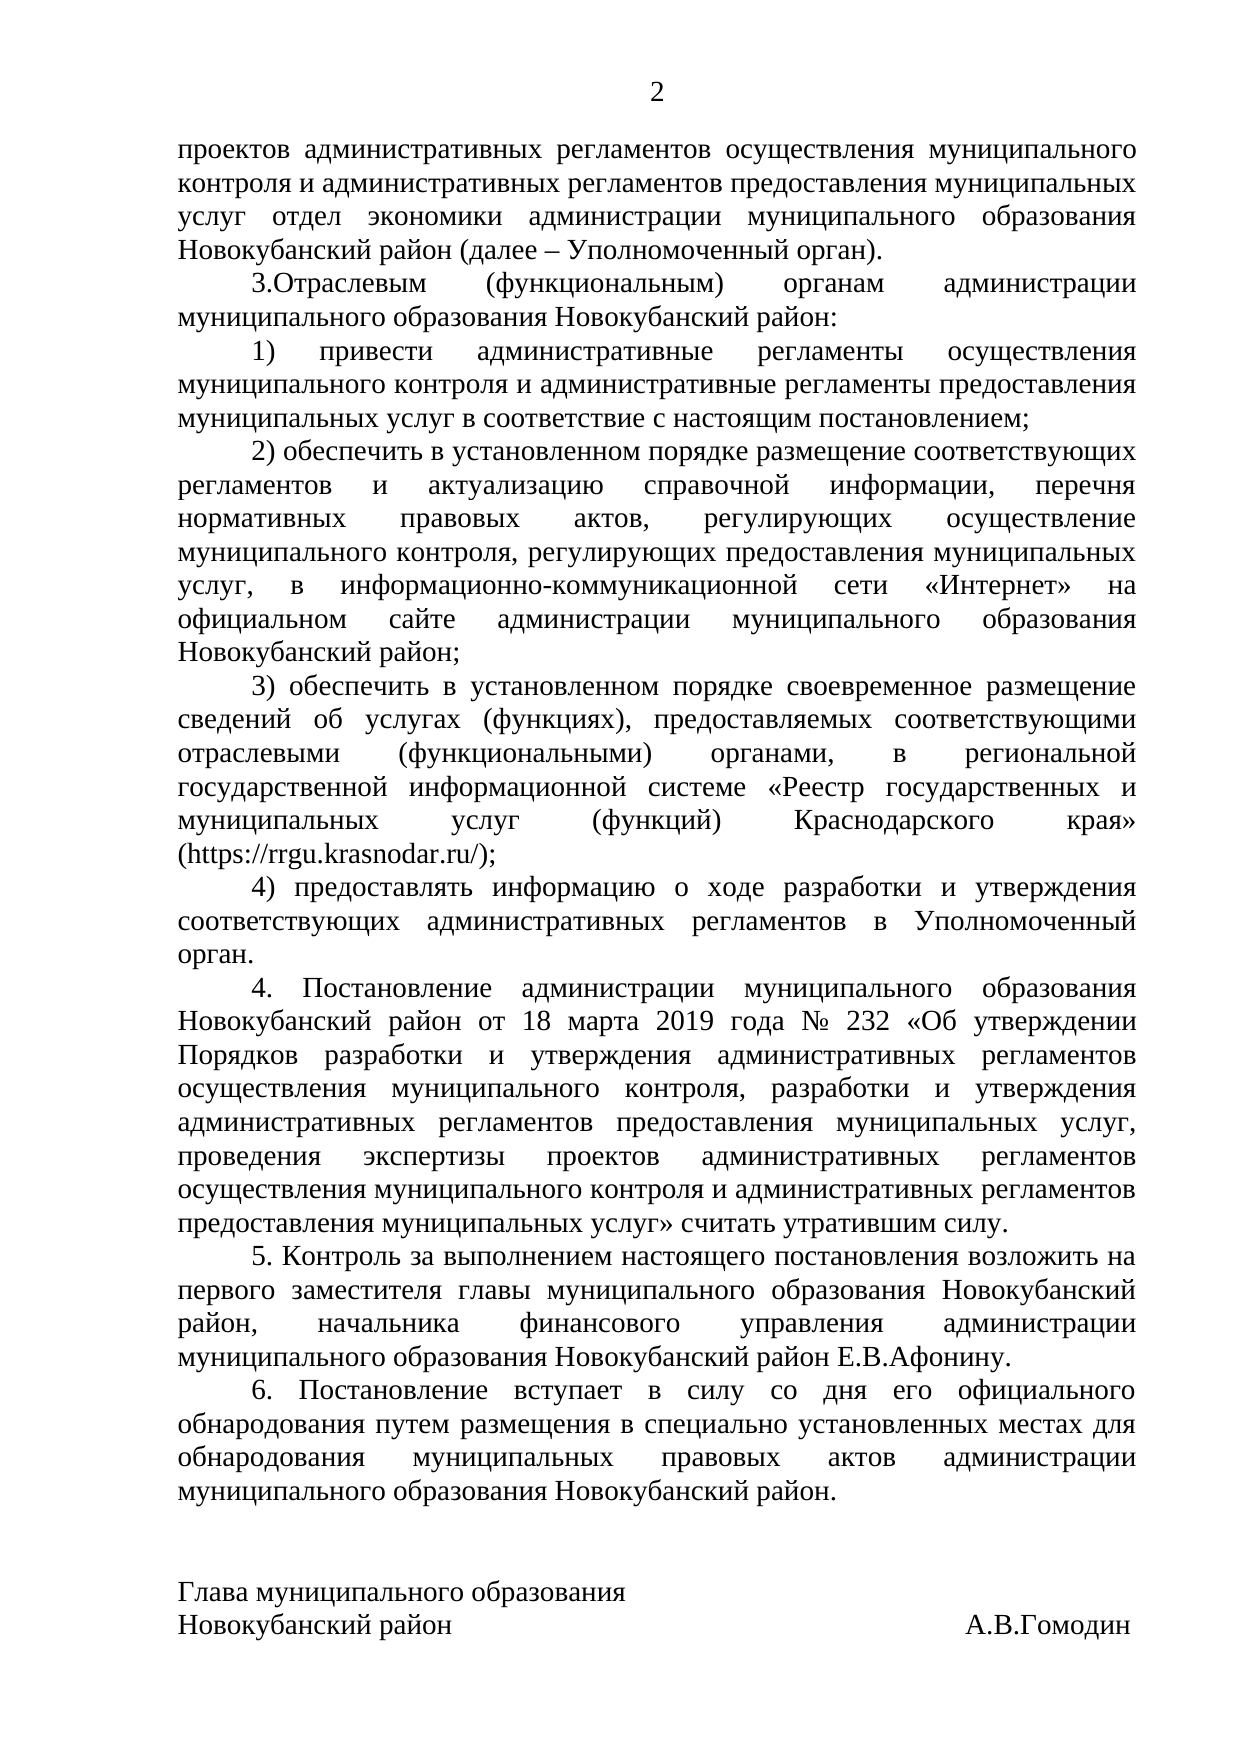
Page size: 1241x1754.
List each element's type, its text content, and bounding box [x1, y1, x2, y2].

text 4. Постановление администрации муниципального образования Новокубанский район от 18 марта 2019 года № 232 «Об утверждении Порядков разработки и утверждения административных регламентов осуществления муниципального контроля, разработки и утверждения административных регламентов предоставления муниципальных услуг, проведения экспертизы проектов административных регламентов осуществления муниципального контроля и административных регламентов предоставления муниципальных услуг» считать утратившим силу. [177, 970, 1137, 1238]
text 2) обеспечить в установленном порядке размещение соответствующих регламентов и актуализацию справочной информации, перечня нормативных правовых актов, регулирующих осуществление муниципального контроля, регулирующих предоставления муниципальных услуг, в информационно-коммуникационной сети «Интернет» на официальном сайте администрации муниципального образования Новокубанский район; [177, 567, 1137, 668]
text 3) обеспечить в установленном порядке своевременное размещение сведений об услугах (функциях), предоставляемых соответствующими отраслевыми (функциональными) органами, в региональной государственной информационной системе «Реестр государственных и муниципальных услуг (функций) Краснодарского края» (https://rrgu.krasnodar.ru/); [177, 668, 1137, 869]
text 1) привести административные регламенты осуществления муниципального контроля и административные регламенты предоставления муниципальных услуг в соответствие с настоящим постановлением; [177, 333, 1137, 433]
text Новокубанский район А.В.Гомодин [177, 1607, 1137, 1641]
text 5. Контроль за выполнением настоящего постановления возложить на первого заместителя главы муниципального образования Новокубанский район, начальника финансового управления администрации муниципального образования Новокубанский район Е.В.Афонину. [177, 1238, 1137, 1372]
text Глава муниципального образования [177, 1574, 1137, 1607]
text 2) обеспечить в установленном порядке размещение соответствующих регламентов и актуализацию справочной информации, перечня нормативных правовых актов, регулирующих осуществление муниципального контроля, регулирующих предоставления муниципальных услуг, в информационно-коммуникационной сети «Интернет» на официальном сайте администрации муниципального образования Новокубанский район; [177, 433, 1137, 500]
text 6. Постановление вступает в силу со дня его официального обнародования путем размещения в специально установленных местах для обнародования муниципальных правовых актов администрации муниципального образования Новокубанский район. [177, 1372, 1137, 1507]
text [177, 131, 1137, 266]
text 4) предоставлять информацию о ходе разработки и утверждения соответствующих административных регламентов в Уполномоченный орган. [177, 869, 1137, 970]
text 3.Отраслевым (функциональным) органам администрации муниципального образования Новокубанский район: [177, 266, 1137, 333]
